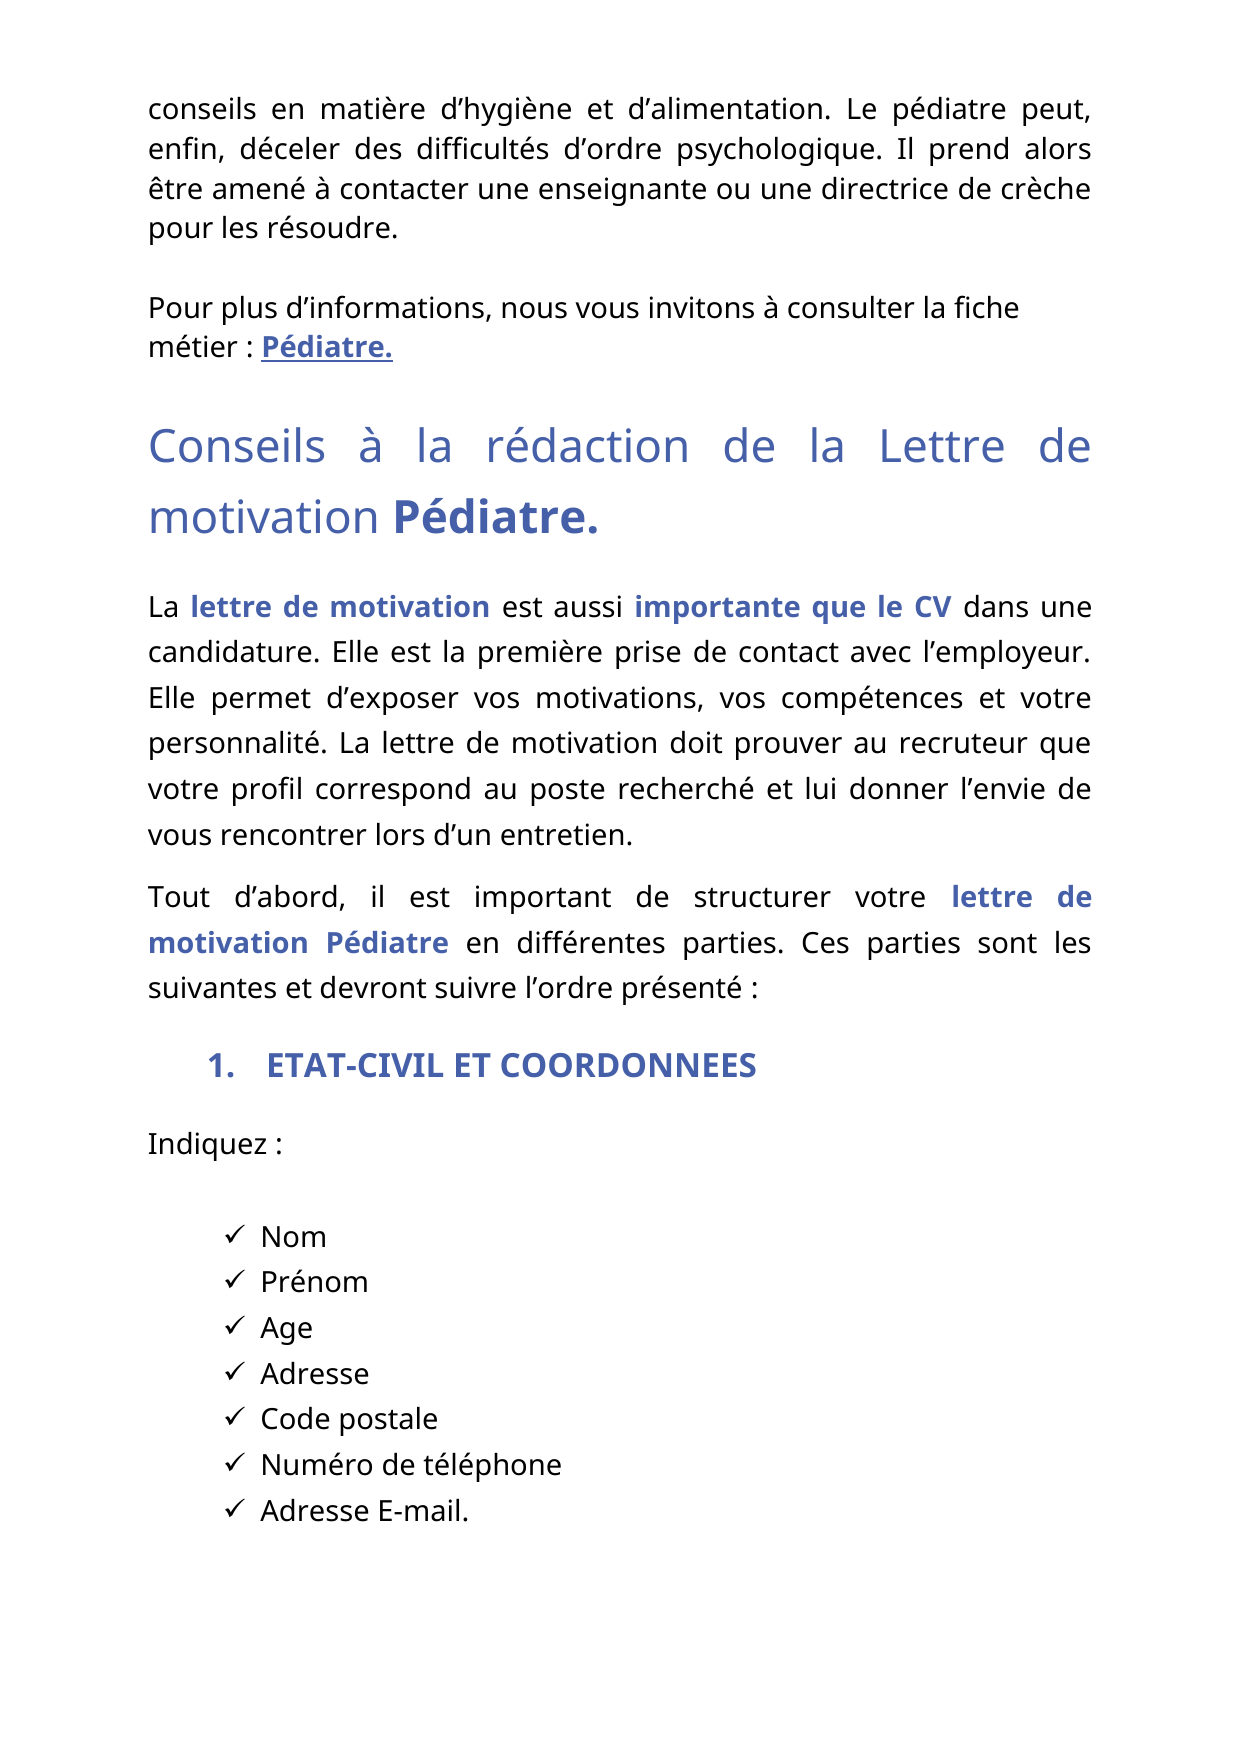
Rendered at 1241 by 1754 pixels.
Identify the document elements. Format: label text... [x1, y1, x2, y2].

list Nom [223, 1216, 1093, 1256]
text Indiquez : [148, 1124, 1093, 1163]
text La lettre de motivation est aussi importante que le CV dans une candidature. Elle est la première prise de contact avec l’employeur. Elle permet d’exposer vos motivations, vos compétences et votre personnalité. La lettre de motivation doit prouver au recruteur que votre profil correspond au poste recherché et lui donner l’envie de vous rencontrer lors d’un entretien. [148, 586, 1093, 854]
list ETAT-CIVIL ET COORDONNEES [207, 1042, 1093, 1088]
list Adresse [223, 1353, 1093, 1393]
text Pour plus d’informations, nous vous invitons à consulter la fiche métier : Pédiatre. [148, 287, 1093, 366]
list Code postale [223, 1399, 1093, 1438]
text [148, 89, 1093, 247]
list Prénom [223, 1262, 1093, 1301]
text Tout d’abord, il est important de structurer votre lettre de motivation Pédiatre en différentes parties. Ces parties sont les suivantes et devront suivre l’ordre présenté : [148, 876, 1093, 1007]
list Age [223, 1307, 1093, 1347]
list Adresse E-mail. [223, 1490, 1093, 1529]
text Conseils à la rédaction de la Lettre de motivation Pédiatre. [148, 413, 1093, 547]
list Numéro de téléphone [223, 1444, 1093, 1484]
